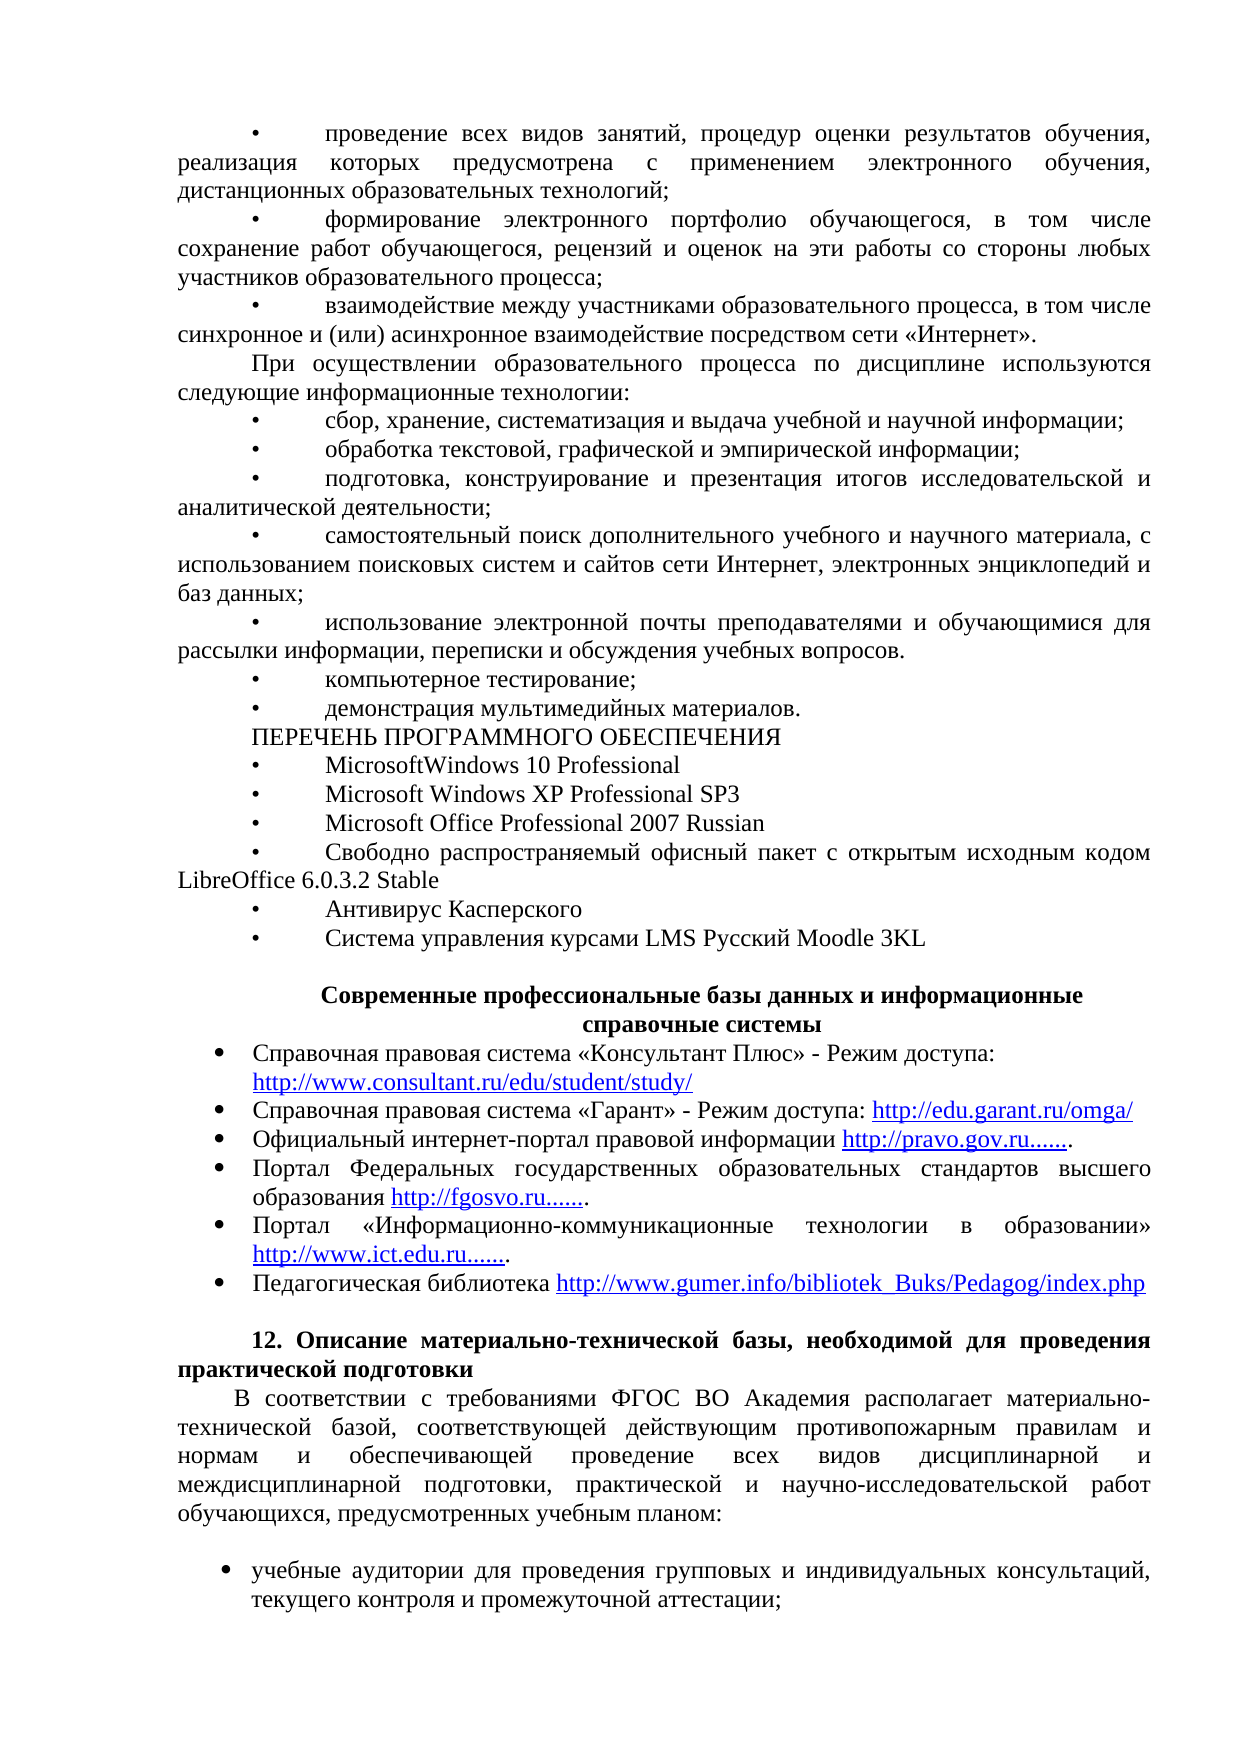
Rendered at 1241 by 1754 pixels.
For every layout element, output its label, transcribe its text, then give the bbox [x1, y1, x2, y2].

text • обработка текстовой, графической и эмпирической информации; [177, 434, 1152, 463]
text ПЕРЕЧЕНЬ ПРОГРАММНОГО ОБЕСПЕЧЕНИЯ [177, 722, 1152, 751]
list учебные аудитории для проведения групповых и индивидуальных консультаций, текущего контроля и промежуточной аттестации; [222, 1556, 1152, 1613]
text • Microsoft Office Professional 2007 Russian [177, 808, 1152, 837]
text • демонстрация мультимедийных материалов. [177, 693, 1152, 722]
text • использование электронной почты преподавателями и обучающимися для рассылки информации, переписки и обсуждения учебных вопросов. [177, 607, 1152, 664]
list Официальный интернет-портал правовой информации http://pravo.gov.ru....... [215, 1124, 1152, 1153]
text 12. Описание материально-технической базы, необходимой для проведения практической подготовки [177, 1326, 1152, 1383]
text • компьютерное тестирование; [177, 664, 1152, 693]
text • самостоятельный поиск дополнительного учебного и научного материала, с использованием поисковых систем и сайтов сети Интернет, электронных энциклопедий и баз данных; [177, 521, 1152, 607]
text • MicrosoftWindows 10 Professional [177, 751, 1152, 779]
list Портал Федеральных государственных образовательных стандартов высшего образования http://fgosvo.ru....... [215, 1153, 1152, 1211]
text • взаимодействие между участниками образовательного процесса, в том числе синхронное и (или) асинхронное взаимодействие посредством сети «Интернет». [177, 291, 1152, 348]
text • Cвободно распространяемый офисный пакет с открытым исходным кодом LibreOffice 6.0.3.2 Stable [177, 837, 1152, 894]
text • Антивирус Касперского [177, 894, 1152, 923]
text • сбор, хранение, систематизация и выдача учебной и научной информации; [177, 406, 1152, 434]
list Справочная правовая система «Консультант Плюс» - Режим доступа: http://www.consultant.ru/edu/student/study/ [215, 1038, 1152, 1096]
text В соответствии с требованиями ФГОС ВО Академия располагает материально-технической базой, соответствующей действующим противопожарным правилам и нормам и обеспечивающей проведение всех видов дисциплинарной и междисциплинарной подготовки, практической и научно-исследовательской работ обучающихся, предусмотренных учебным планом: [177, 1383, 1152, 1527]
text Современные профессиональные базы данных и информационные справочные системы [252, 981, 1152, 1038]
text При осуществлении образовательного процесса по дисциплине используются следующие информационные технологии: [177, 348, 1152, 406]
text • Microsoft Windows XP Professional SP3 [177, 779, 1152, 808]
text • подготовка, конструирование и презентация итогов исследовательской и аналитической деятельности; [177, 463, 1152, 521]
list Педагогическая библиотека http://www.gumer.info/bibliotek_Buks/Pedagog/index.php [215, 1268, 1152, 1297]
text • проведение всех видов занятий, процедур оценки результатов обучения, реализация которых предусмотрена с применением электронного обучения, дистанционных образовательных технологий; [177, 118, 1152, 204]
list Справочная правовая система «Гарант» - Режим доступа: http://edu.garant.ru/omga/ [215, 1096, 1152, 1124]
text • Cистема управления курсами LMS Русский Moodle 3KL [177, 923, 1152, 952]
text • формирование электронного портфолио обучающегося, в том числе сохранение работ обучающегося, рецензий и оценок на эти работы со стороны любых участников образовательного процесса; [177, 204, 1152, 291]
list Портал «Информационно-коммуникационные технологии в образовании» http://www.ict.edu.ru....... [215, 1211, 1152, 1268]
